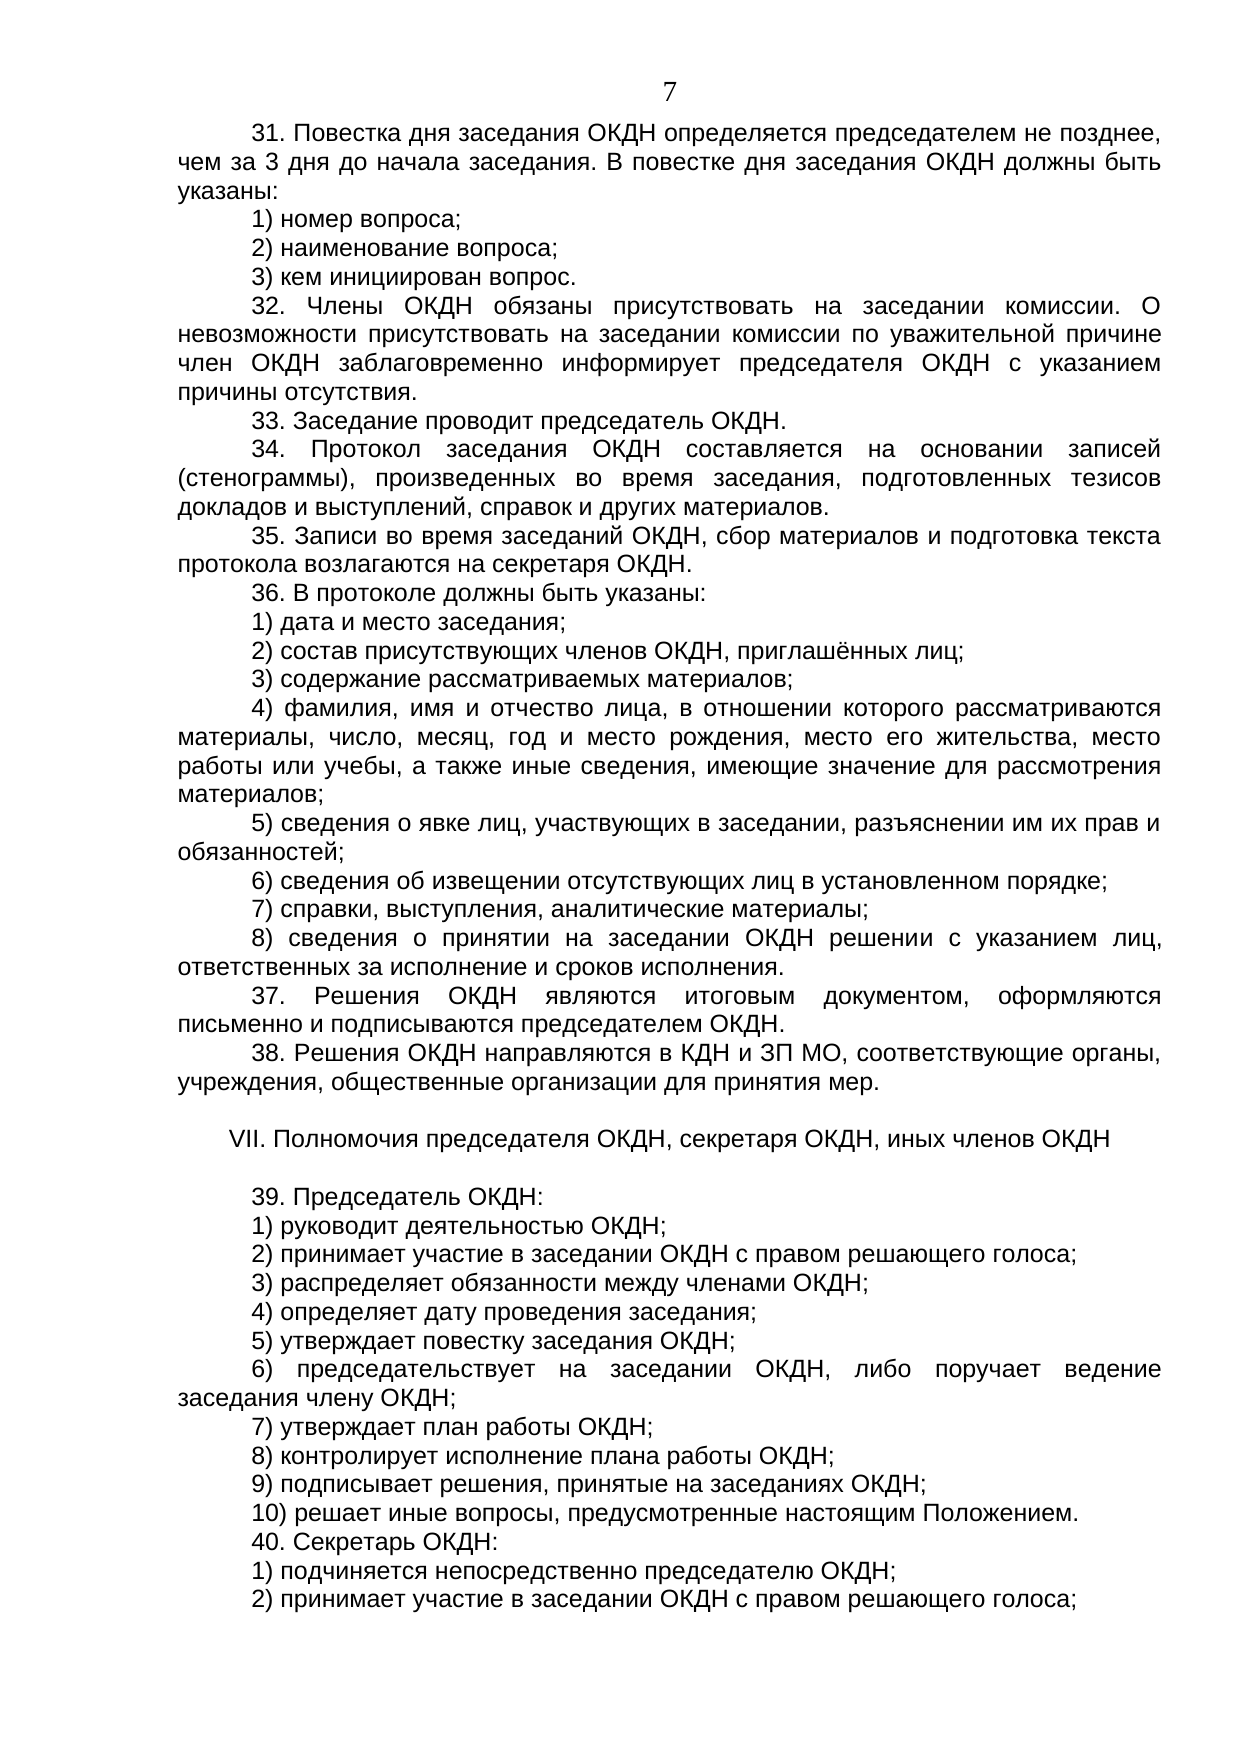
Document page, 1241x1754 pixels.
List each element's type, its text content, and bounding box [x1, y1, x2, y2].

text 32. Члены ОКДН обязаны присутствовать на заседании комиссии. О невозможности присутствовать на заседании комиссии по уважительной причине член ОКДН заблаговременно информирует председателя ОКДН с указанием причины отсутствия. [177, 291, 1162, 406]
text 34. Протокол заседания ОКДН составляется на основании записей (стенограммы), произведенных во время заседания, подготовленных тезисов докладов и выступлений, справок и других материалов. [177, 434, 1162, 521]
text 4) фамилия, имя и отчество лица, в отношении которого рассматриваются материалы, число, месяц, год и место рождения, место его жительства, место работы или учебы, а также иные сведения, имеющие значение для рассмотрения материалов; [177, 693, 1162, 808]
text 3) кем инициирован вопрос. [177, 262, 1162, 291]
text 1) подчиняется непосредственно председателю ОКДН; [177, 1556, 1162, 1584]
text 1) номер вопроса; [177, 204, 1162, 233]
text 2) наименование вопроса; [177, 233, 1162, 262]
text 7) справки, выступления, аналитические материалы; [177, 894, 1162, 923]
text 7) утверждает план работы ОКДН; [177, 1412, 1162, 1441]
text 1) руководит деятельностью ОКДН; [177, 1211, 1162, 1239]
text 40. Секретарь ОКДН: [177, 1527, 1162, 1556]
text 3) содержание рассматриваемых материалов; [177, 664, 1162, 693]
text 37. Решения ОКДН являются итоговым документом, оформляются письменно и подписываются председателем ОКДН. [177, 981, 1162, 1038]
text 8) контролирует исполнение плана работы ОКДН; [177, 1441, 1162, 1469]
text 33. Заседание проводит председатель ОКДН. [177, 406, 1162, 434]
text 38. Решения ОКДН направляются в КДН и ЗП МО, соответствующие органы, учреждения, общественные организации для принятия мер. [177, 1038, 1162, 1096]
text 2) состав присутствующих членов ОКДН, приглашённых лиц; [177, 636, 1162, 664]
text 35. Записи во время заседаний ОКДН, сбор материалов и подготовка текста протокола возлагаются на секретаря ОКДН. [177, 521, 1162, 578]
text 6) председательствует на заседании ОКДН, либо поручает ведение заседания члену ОКДН; [177, 1354, 1162, 1412]
text 10) решает иные вопросы, предусмотренные настоящим Положением. [177, 1498, 1162, 1527]
text 6) сведения об извещении отсутствующих лиц в установленном порядке; [177, 866, 1162, 894]
text 36. В протоколе должны быть указаны: [177, 578, 1162, 607]
text 1) дата и место заседания; [177, 607, 1162, 636]
text 5) утверждает повестку заседания ОКДН; [177, 1326, 1162, 1354]
text 39. Председатель ОКДН: [177, 1182, 1162, 1211]
text VII. Полномочия председателя ОКДН, секретаря ОКДН, иных членов ОКДН [177, 1124, 1162, 1153]
text 4) определяет дату проведения заседания; [177, 1297, 1162, 1326]
text 2) принимает участие в заседании ОКДН с правом решающего голоса; [177, 1239, 1162, 1268]
text 5) сведения о явке лиц, участвующих в заседании, разъяснении им их прав и обязанностей; [177, 808, 1162, 866]
text 2) принимает участие в заседании ОКДН с правом решающего голоса; [177, 1584, 1162, 1613]
text 3) распределяет обязанности между членами ОКДН; [177, 1268, 1162, 1297]
text 8) сведения о принятии на заседании ОКДН решении с указанием лиц, ответственных за исполнение и сроков исполнения. [177, 923, 1162, 981]
text 9) подписывает решения, принятые на заседаниях ОКДН; [177, 1469, 1162, 1498]
text 31. Повестка дня заседания ОКДН определяется председателем не позднее, чем за 3 дня до начала заседания. В повестке дня заседания ОКДН должны быть указаны: [177, 118, 1162, 204]
